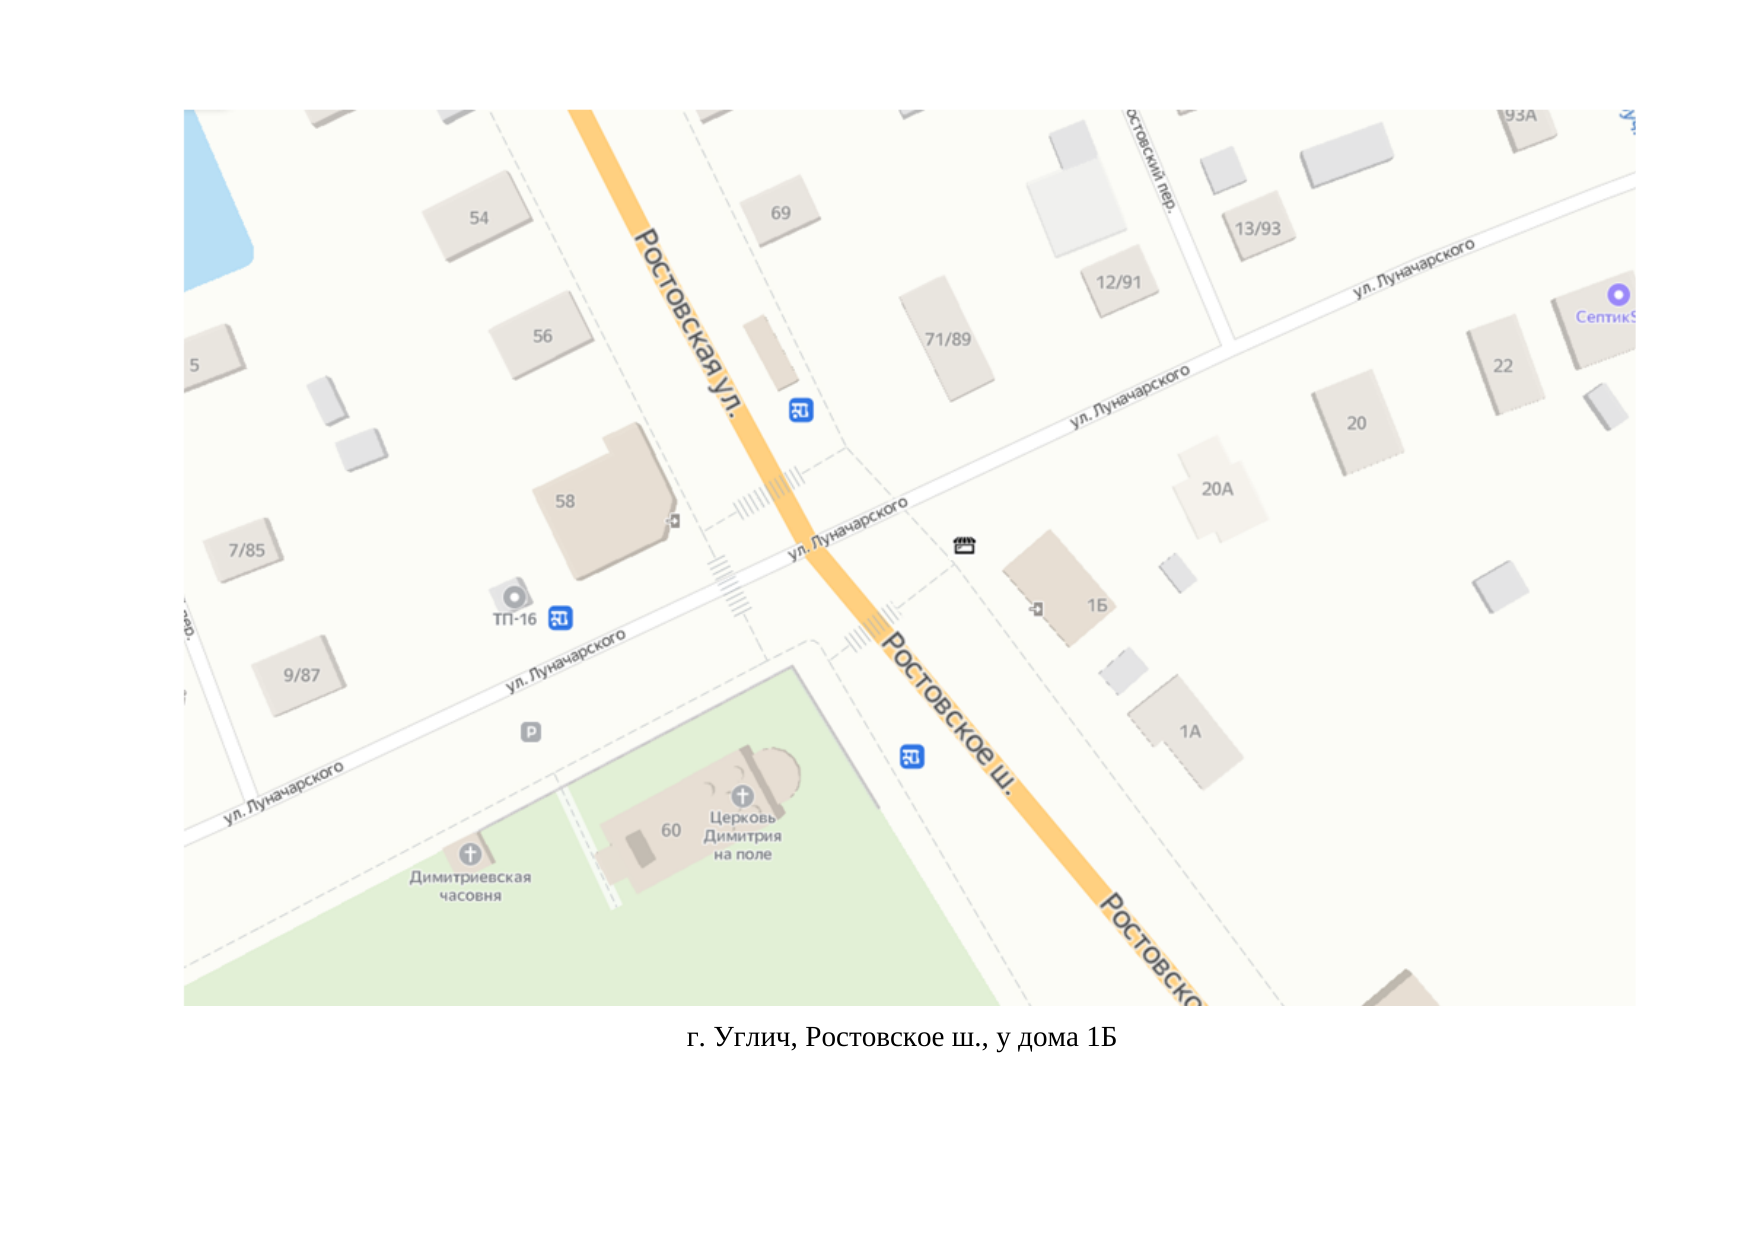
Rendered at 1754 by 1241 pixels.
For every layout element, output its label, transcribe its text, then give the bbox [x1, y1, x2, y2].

text г. Углич, Ростовское ш., у дома 1Б [679, 1006, 1636, 1053]
picture [181, 105, 1636, 1006]
